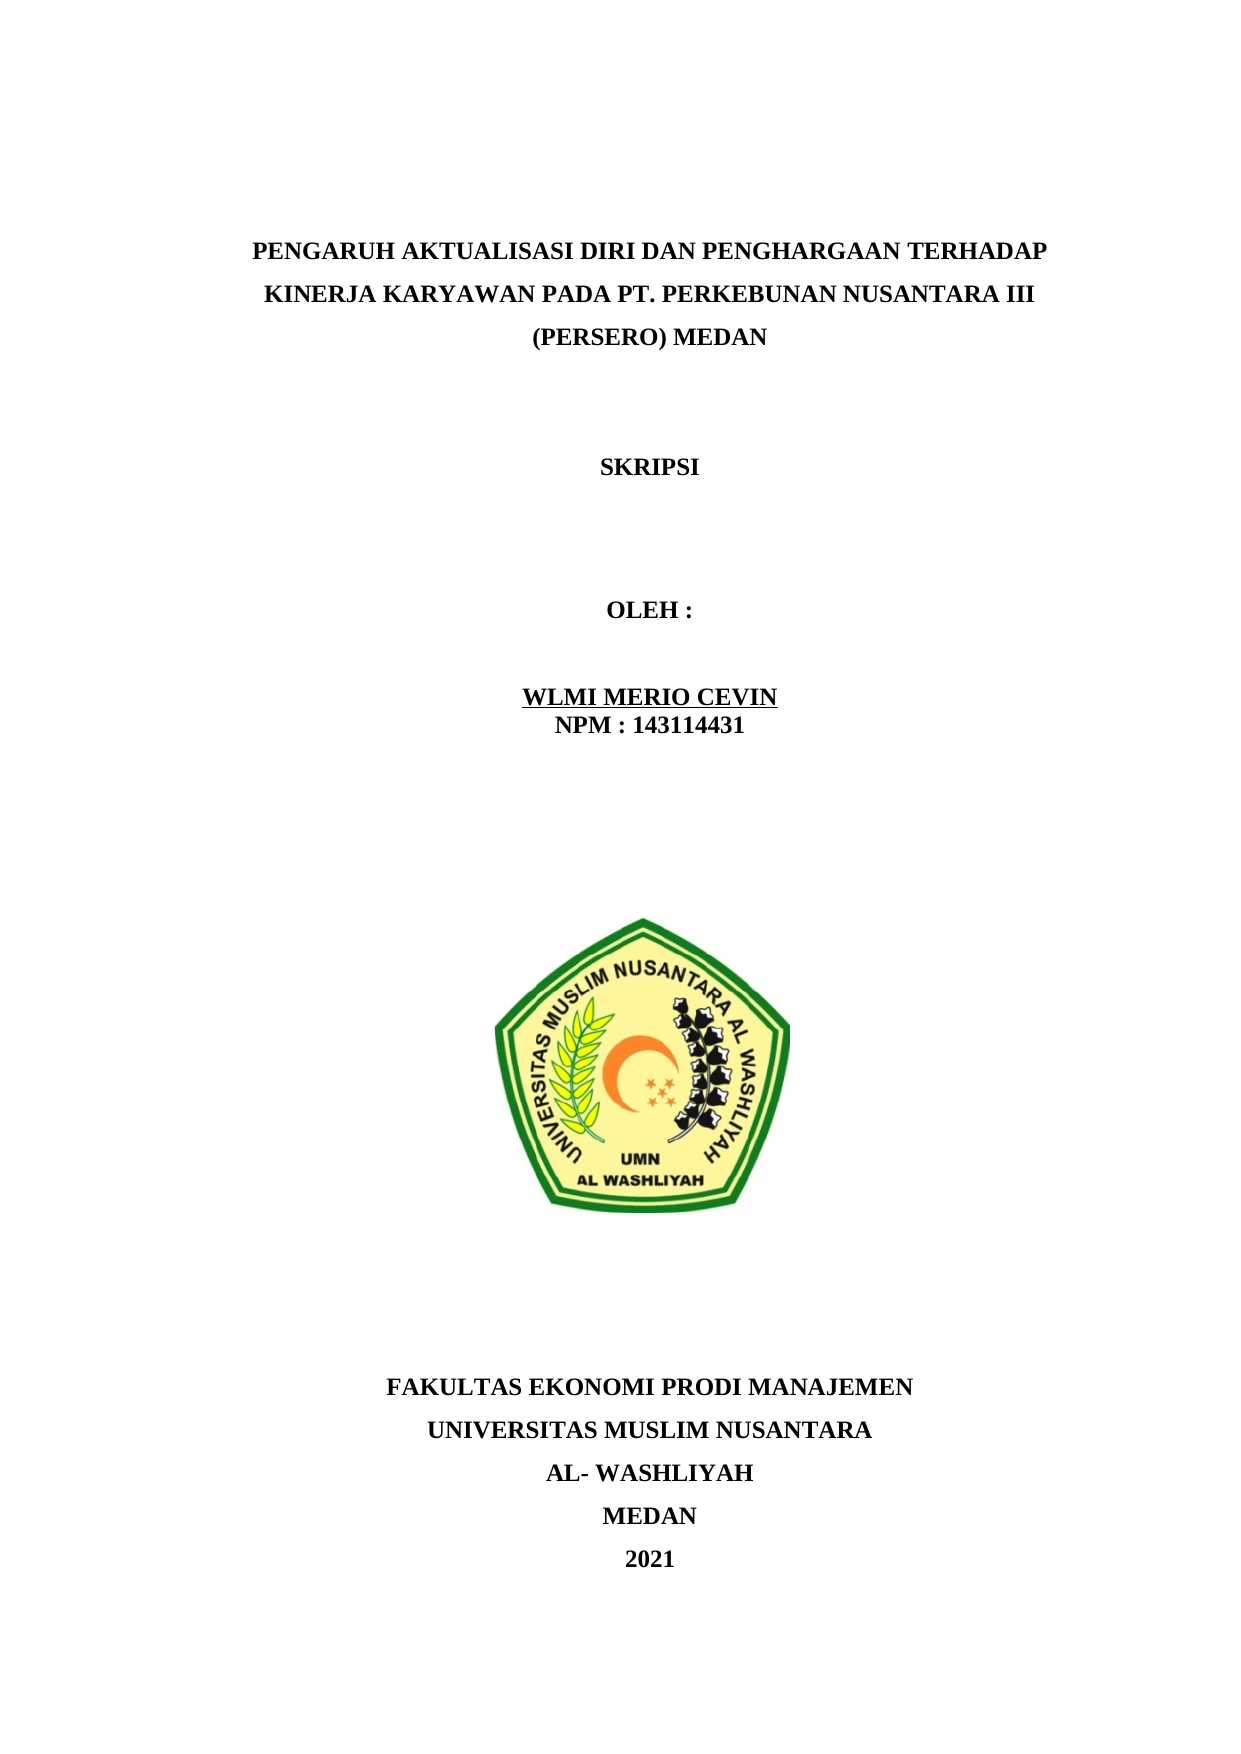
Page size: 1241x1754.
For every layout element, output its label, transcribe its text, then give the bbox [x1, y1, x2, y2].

text MEDAN [236, 1501, 1063, 1530]
text OLEH : [236, 596, 1063, 624]
picture [494, 918, 790, 1213]
text NPM : 143114431 [236, 711, 1063, 739]
text UNIVERSITAS MUSLIM NUSANTARA [236, 1415, 1063, 1444]
text FAKULTAS EKONOMI PRODI MANAJEMEN [236, 1372, 1063, 1401]
text AL- WASHLIYAH [236, 1458, 1063, 1487]
text 2021 [236, 1544, 1063, 1573]
text PENGARUH AKTUALISASI DIRI DAN PENGHARGAAN TERHADAP KINERJA KARYAWAN PADA PT. PERKEBUNAN NUSANTARA III (PERSERO) MEDAN [236, 236, 1063, 351]
text SKRIPSI [236, 452, 1063, 481]
text WLMI MERIO CEVIN [236, 682, 1063, 711]
